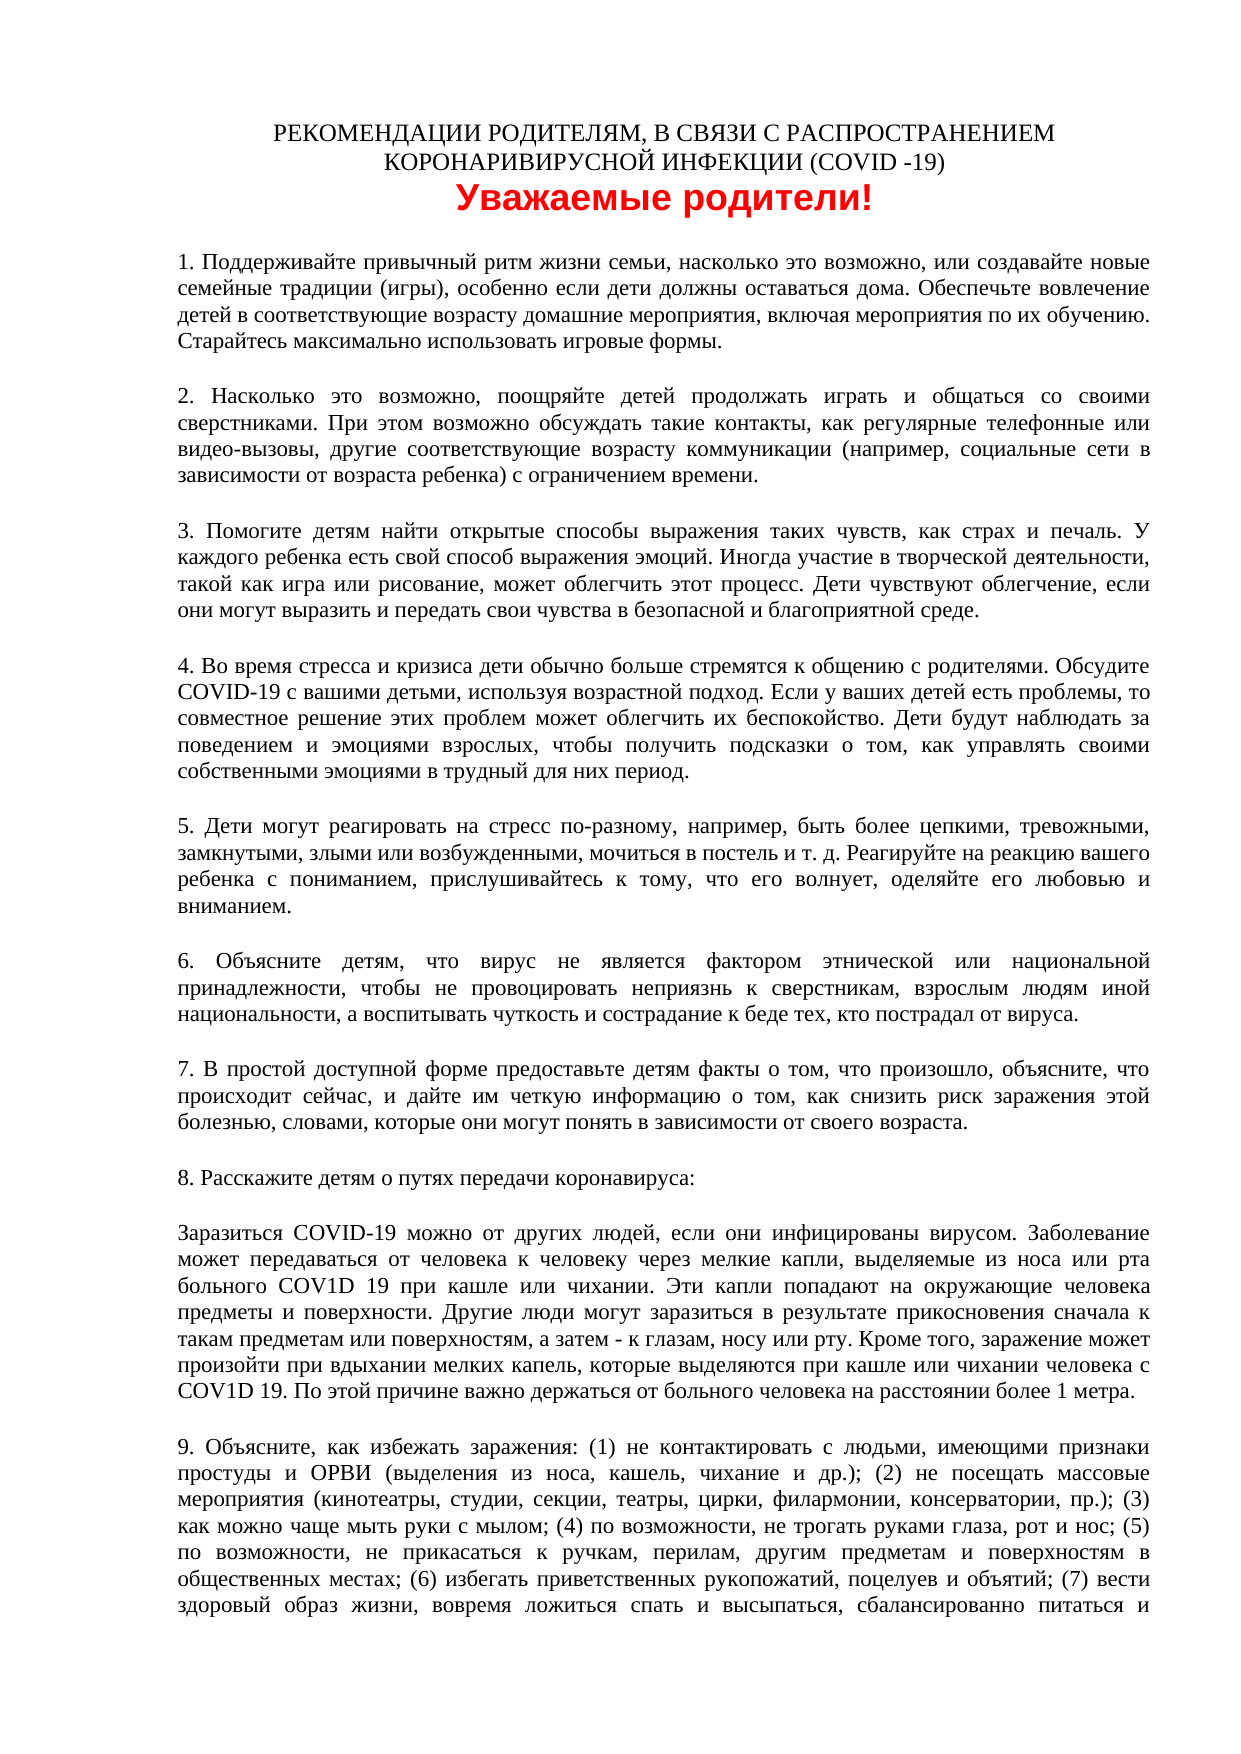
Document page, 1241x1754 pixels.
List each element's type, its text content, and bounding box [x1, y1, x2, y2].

text 2. Насколько это возможно, поощряйте детей продолжать играть и общаться со своими сверстниками. При этом возможно обсуждать такие контакты, как регулярные телефонные или видео-вызовы, другие соответствующие возрасту коммуникации (например, социальные сети в зависимости от возраста ребенка) с ограничением времени. [177, 382, 1152, 488]
text 6. Объясните детям, что вирус не является фактором этнической или национальной принадлежности, чтобы не провоцировать неприязнь к сверстникам, взрослым людям иной национальности, а воспитывать чуткость и сострадание к беде тех, кто пострадал от вируса. [177, 947, 1152, 1026]
text 8. Расскажите детям о путях передачи коронавируса: [177, 1164, 1152, 1190]
text 3. Помогите детям найти открытые способы выражения таких чувств, как страх и печаль. У каждого ребенка есть свой способ выражения эмоций. Иногда участие в творческой деятельности, такой как игра или рисование, может облегчить этот процесс. Дети чувствуют облегчение, если они могут выразить и передать свои чувства в безопасной и благоприятной среде. [177, 517, 1152, 622]
text 5. Дети могут реагировать на стресс по-разному, например, быть более цепкими, тревожными, замкнутыми, злыми или возбужденными, мочиться в постель и т. д. Реагируйте на реакцию вашего ребенка с пониманием, прислушивайтесь к тому, что его волнует, оделяйте его любовью и вниманием. [177, 813, 1152, 918]
text 7. В простой доступной форме предоставьте детям факты о том, что произошло, объясните, что происходит сейчас, и дайте им четкую информацию о том, как снизить риск заражения этой болезнью, словами, которые они могут понять в зависимости от своего возраста. [177, 1055, 1152, 1134]
text 1. Поддерживайте привычный ритм жизни семьи, насколько это возможно, или создавайте новые семейные традиции (игры), особенно если дети должны оставаться дома. Обеспечьте вовлечение детей в соответствующие возрасту домашние мероприятия, включая мероприятия по их обучению. Старайтесь максимально использовать игровые формы. [177, 248, 1152, 353]
text РЕКОМЕНДАЦИИ РОДИТЕЛЯМ, В СВЯЗИ С РАСПРОСТРАНЕНИЕМ КОРОНАРИВИРУСНОЙ ИНФЕКЦИИ (COVID -19) [177, 118, 1152, 176]
text 4. Во время стресса и кризиса дети обычно больше стремятся к общению с родителями. Обсудите COVID-19 с вашими детьми, используя возрастной подход. Если у ваших детей есть проблемы, то совместное решение этих проблем может облегчить их беспокойство. Дети будут наблюдать за поведением и эмоциями взрослых, чтобы получить подсказки о том, как управлять своими собственными эмоциями в трудный для них период. [177, 652, 1152, 783]
text Уважаемые родители! [177, 176, 1152, 219]
text Заразиться COVID-19 можно от других людей, если они инфицированы вирусом. Заболевание может передаваться от человека к человеку через мелкие капли, выделяемые из носа или рта больного COV1D 19 при кашле или чихании. Эти капли попадают на окружающие человека предметы и поверхности. Другие люди могут заразиться в результате прикосновения сначала к такам предметам или поверхностям, а затем - к глазам, носу или рту. Кроме того, заражение может произойти при вдыхании мелких капель, которые выделяются при кашле или чихании человека с COV1D 19. По этой причине важно держаться от больного человека на расстоянии более 1 метра. [177, 1219, 1152, 1404]
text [177, 1433, 1152, 1617]
